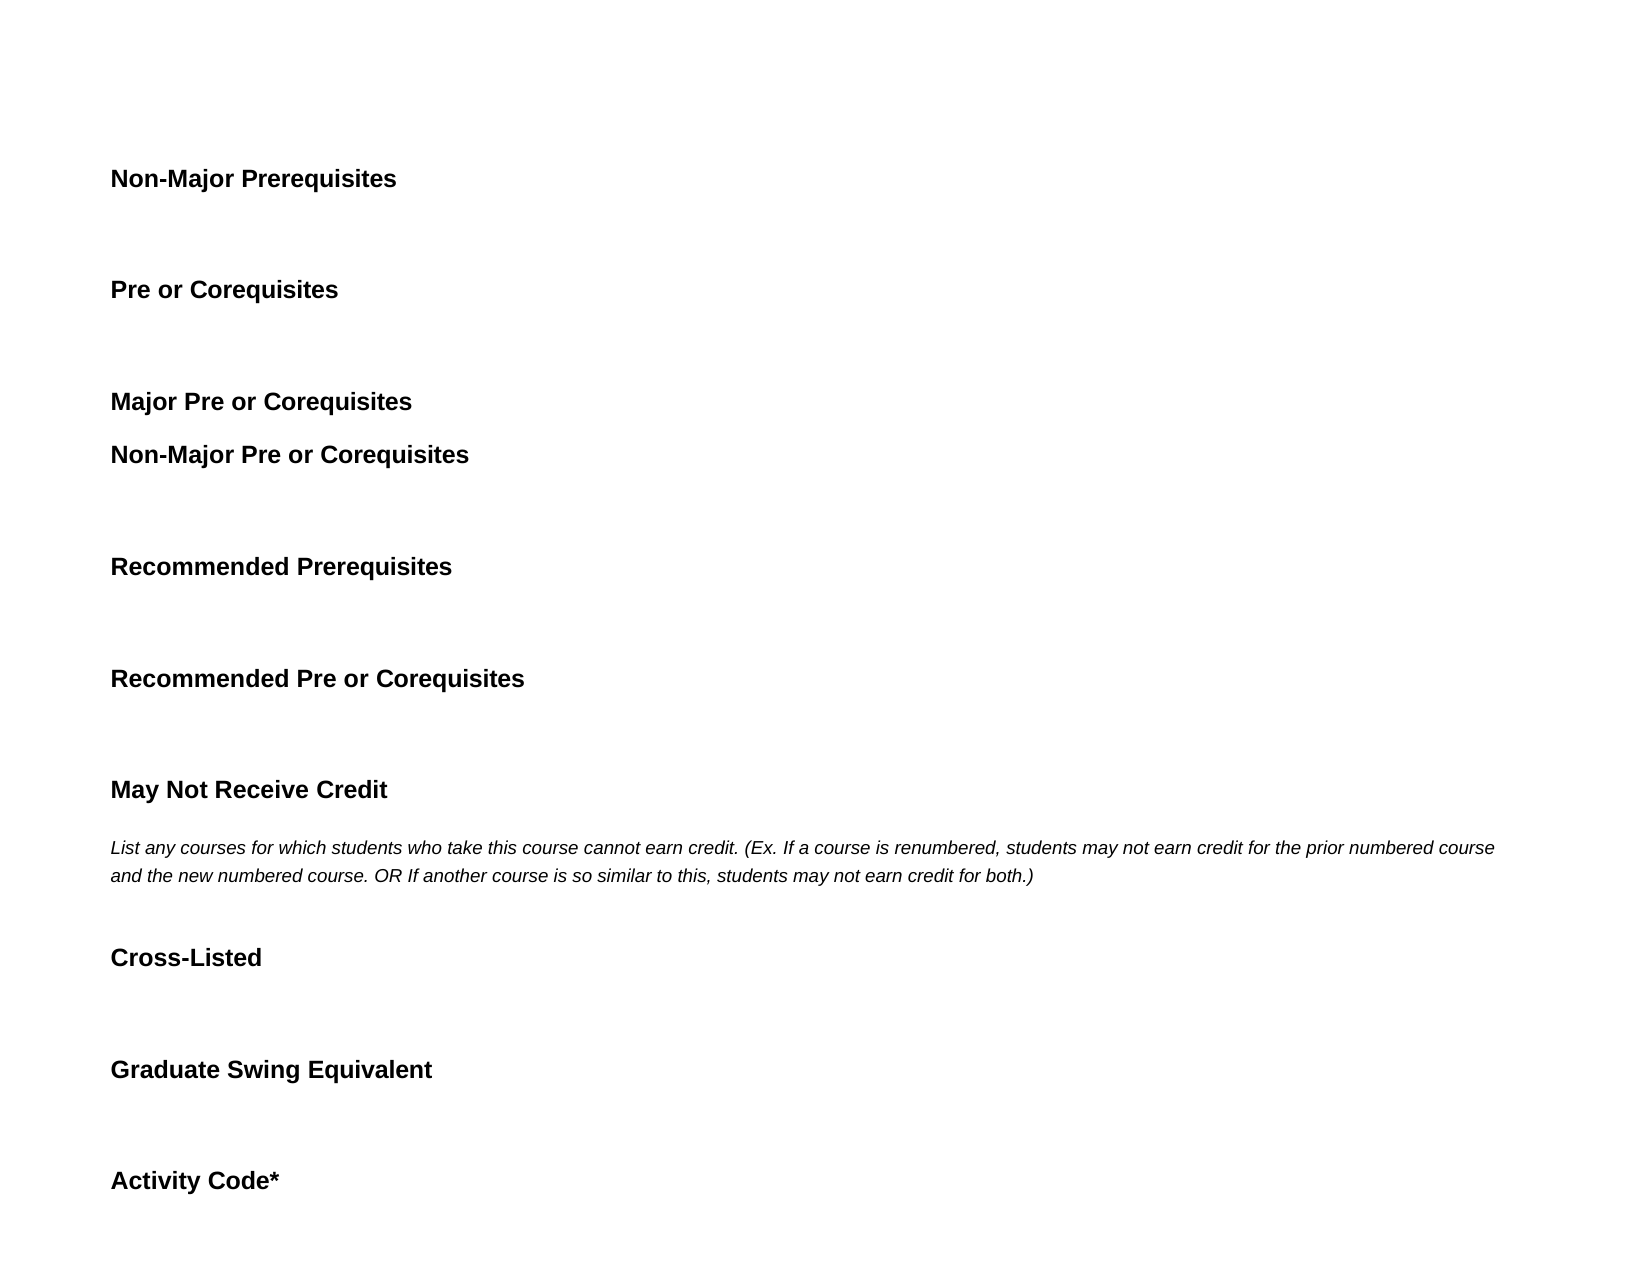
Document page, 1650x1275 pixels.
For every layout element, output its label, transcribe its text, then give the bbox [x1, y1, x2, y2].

text Major Pre or Corequisites [110, 387, 1577, 416]
text Recommended Pre or Corequisites [110, 664, 1577, 692]
text Pre or Corequisites [110, 275, 1577, 304]
text May Not Receive Credit [110, 775, 1577, 804]
text Activity Code* [110, 1166, 1577, 1195]
text Cross-Listed [110, 943, 1577, 972]
text Non-Major Prerequisites [110, 164, 1577, 192]
text List any courses for which students who take this course cannot earn credit. (Ex. If a course is renumbered, students may not earn credit for the prior numbered course and the new numbered course. OR If another course is so similar to this, students may not earn credit for both.) [110, 836, 1529, 886]
text Graduate Swing Equivalent [110, 1055, 1577, 1083]
text Non-Major Pre or Corequisites [110, 440, 1577, 469]
text Recommended Prerequisites [110, 552, 1577, 581]
